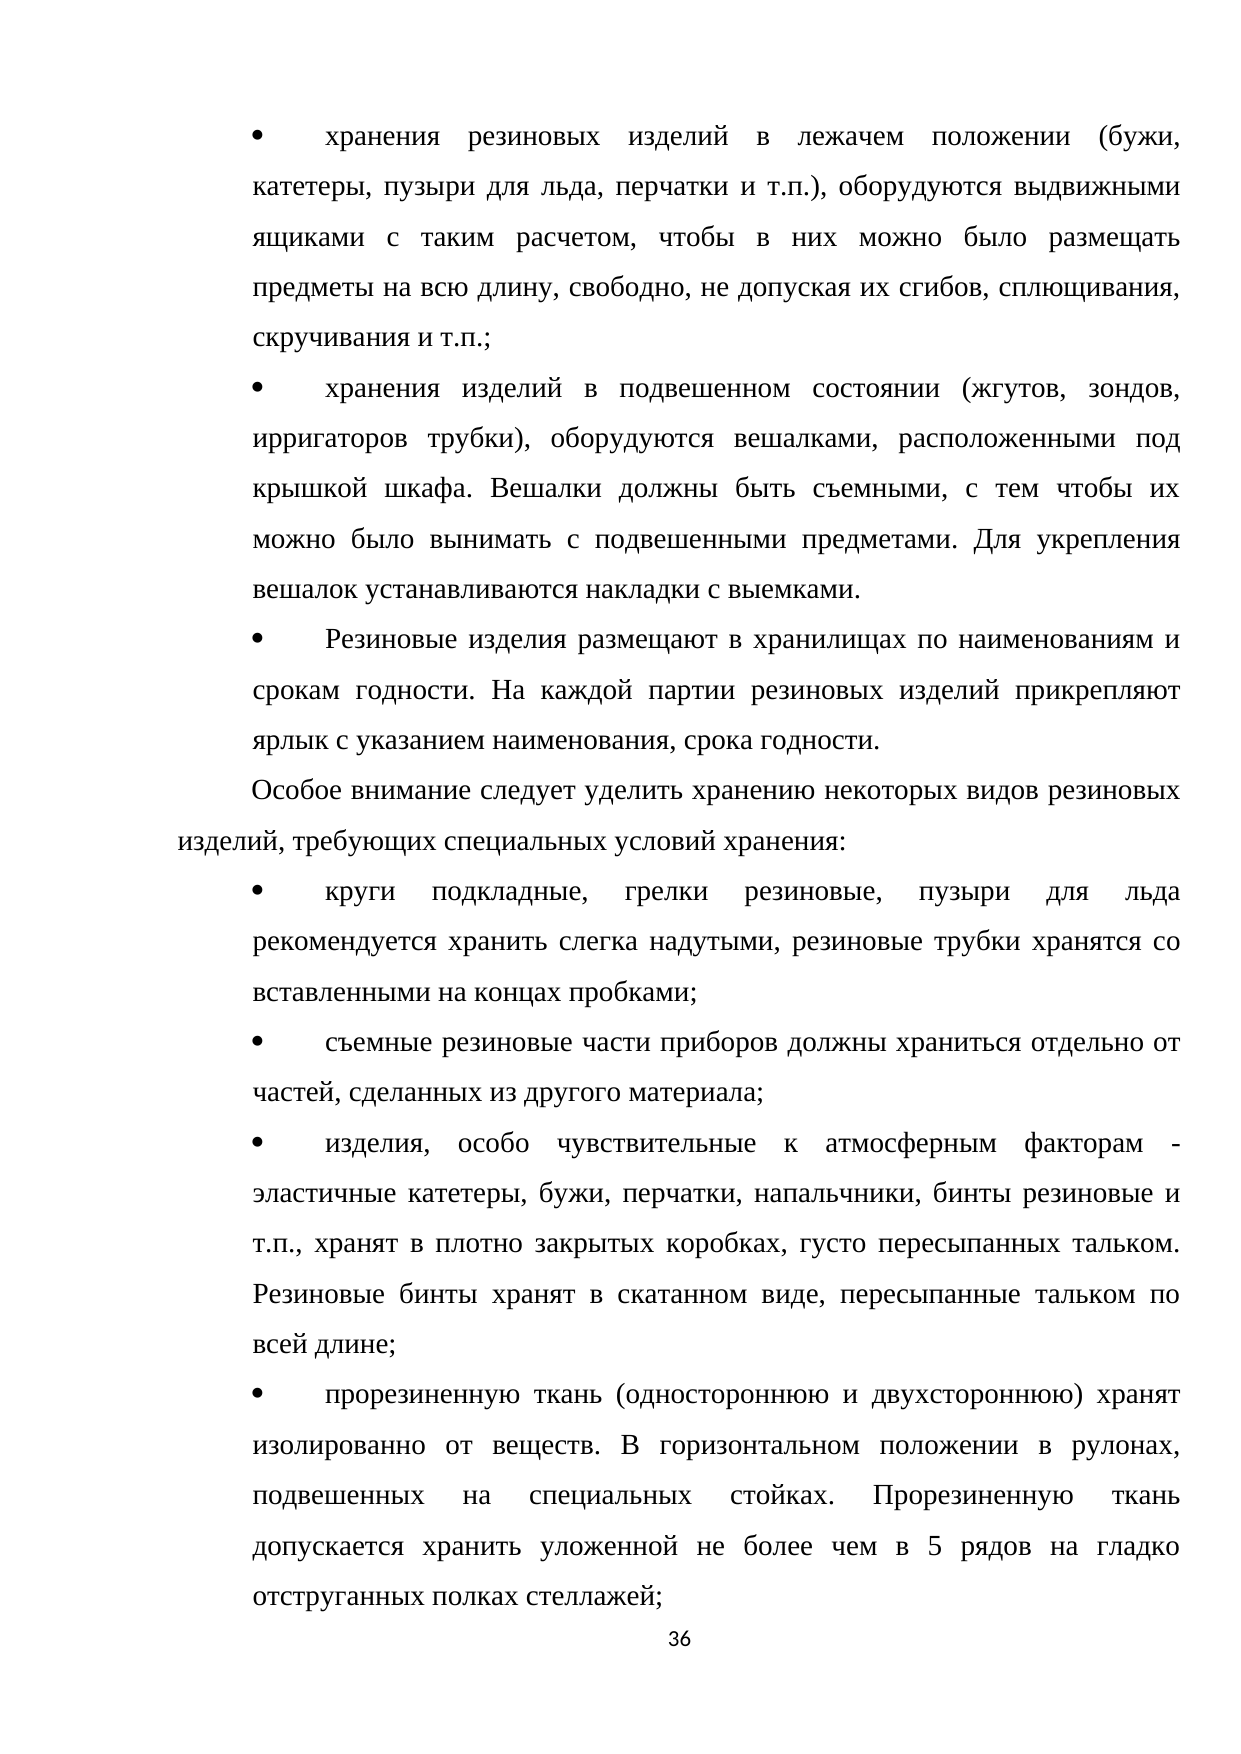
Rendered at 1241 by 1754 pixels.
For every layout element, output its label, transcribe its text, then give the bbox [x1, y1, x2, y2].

list круги подкладные, грелки резиновые, пузыри для льда рекомендуется хранить слегка надутыми, резиновые трубки хранятся со вставленными на концах пробками; [252, 873, 1181, 1007]
list Особое внимание следует уделить хранению некоторых видов резиновых изделий, требующих специальных условий хранения: [177, 772, 1181, 856]
list хранения изделий в подвешенном состоянии (жгутов, зондов, ирригаторов трубки), оборудуются вешалками, расположенными под крышкой шкафа. Вешалки должны быть съемными, с тем чтобы их можно было вынимать с подвешенными предметами. Для укрепления вешалок устанавливаются накладки с выемками. [252, 370, 1181, 605]
list съемные резиновые части приборов должны храниться отдельно от частей, сделанных из другого материала; [252, 1024, 1181, 1108]
list Резиновые изделия размещают в хранилищах по наименованиям и срокам годности. На каждой партии резиновых изделий прикрепляют ярлык с указанием наименования, срока годности. [252, 621, 1181, 756]
list хранения резиновых изделий в лежачем положении (бужи, катетеры, пузыри для льда, перчатки и т.п.), оборудуются выдвижными ящиками с таким расчетом, чтобы в них можно было размещать предметы на всю длину, свободно, не допуская их сгибов, сплющивания, скручивания и т.п.; [252, 118, 1181, 353]
list изделия, особо чувствительные к атмосферным факторам - эластичные катетеры, бужи, перчатки, напальчники, бинты резиновые и т.п., хранят в плотно закрытых коробках, густо пересыпанных тальком. Резиновые бинты хранят в скатанном виде, пересыпанные тальком по всей длине; [252, 1125, 1181, 1360]
list прорезиненную ткань (одностороннюю и двухстороннюю) хранят изолированно от веществ. В горизонтальном положении в рулонах, подвешенных на специальных стойках. Прорезиненную ткань допускается хранить уложенной не более чем в 5 рядов на гладко отструганных полках стеллажей; [252, 1377, 1181, 1611]
